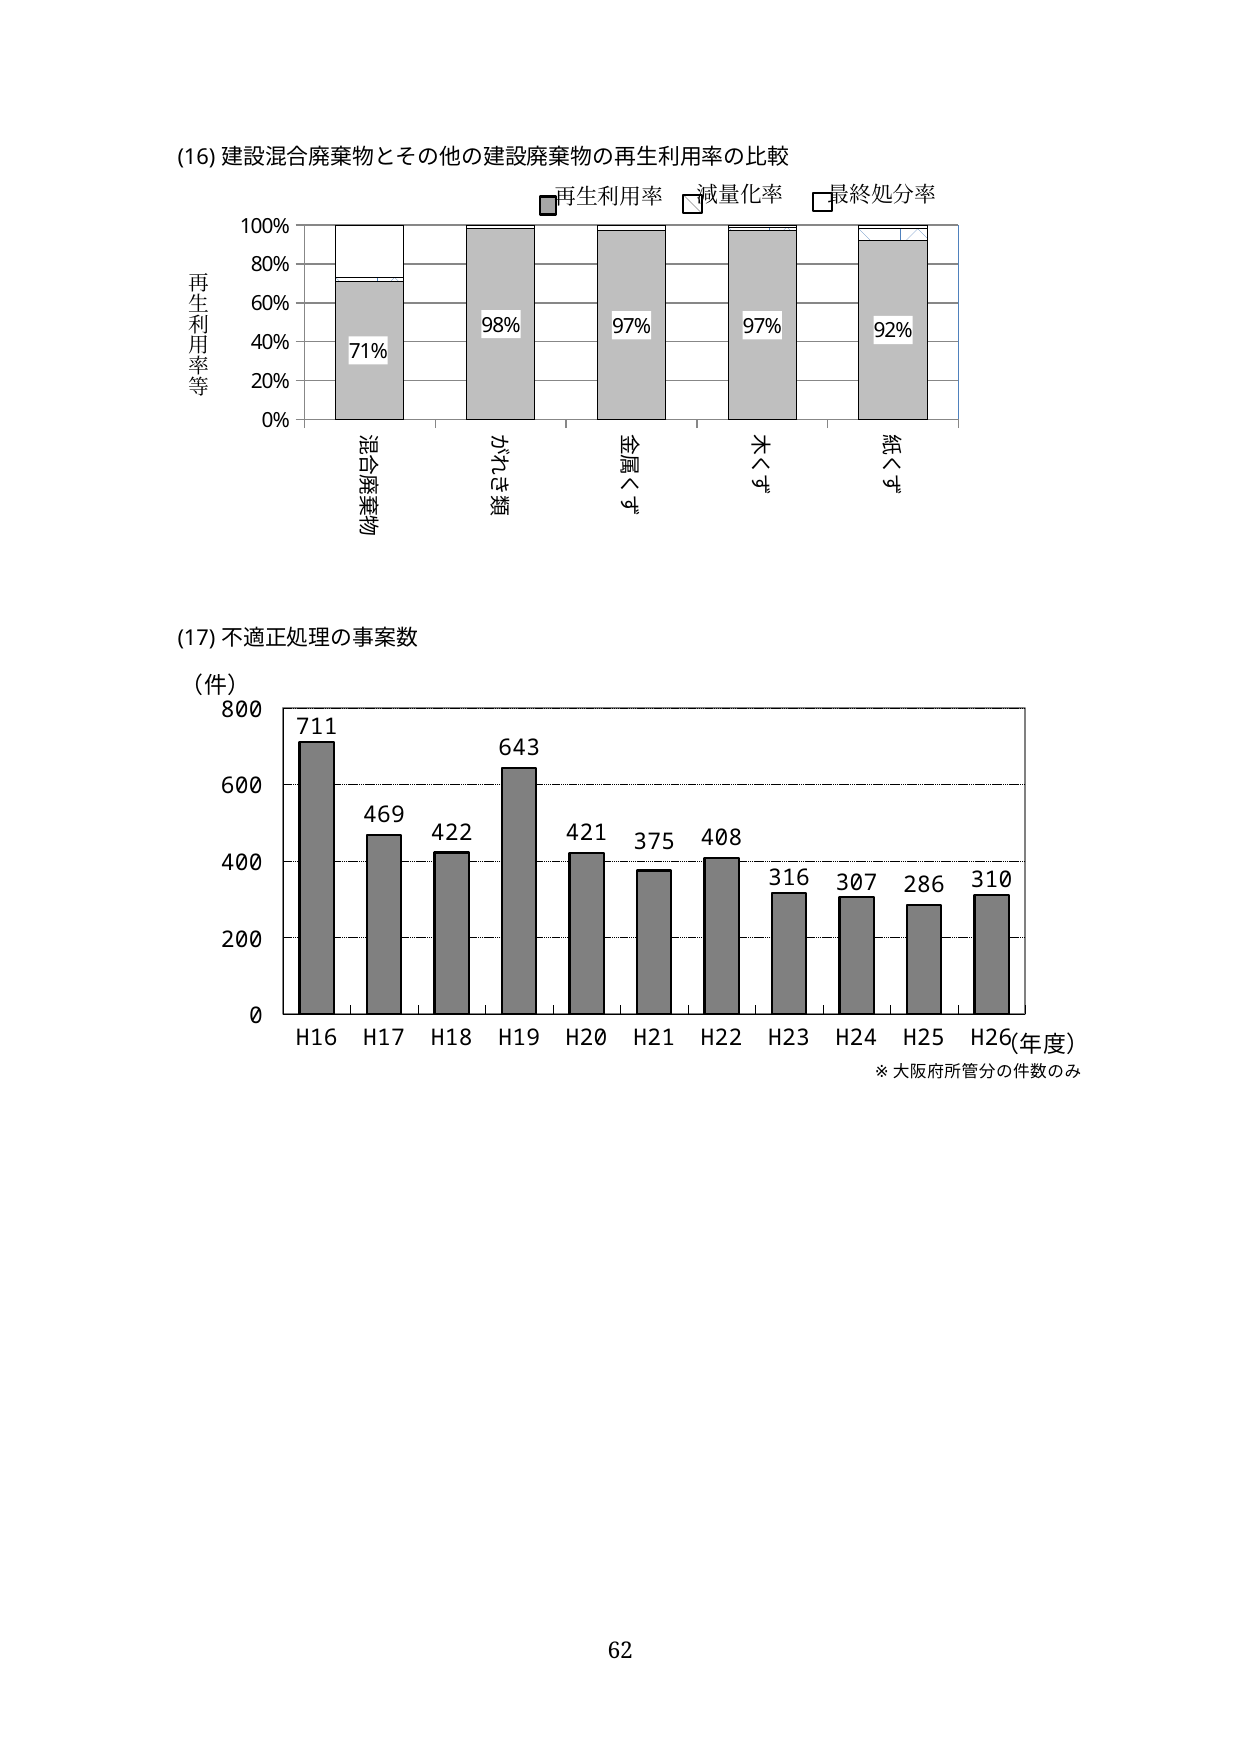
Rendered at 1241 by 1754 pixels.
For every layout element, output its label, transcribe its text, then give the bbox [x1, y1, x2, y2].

text (16) 建設混合廃棄物とその他の建設廃棄物の再生利用率の比較 [177, 136, 1092, 173]
text (17) 不適正処理の事案数 [177, 617, 1092, 654]
